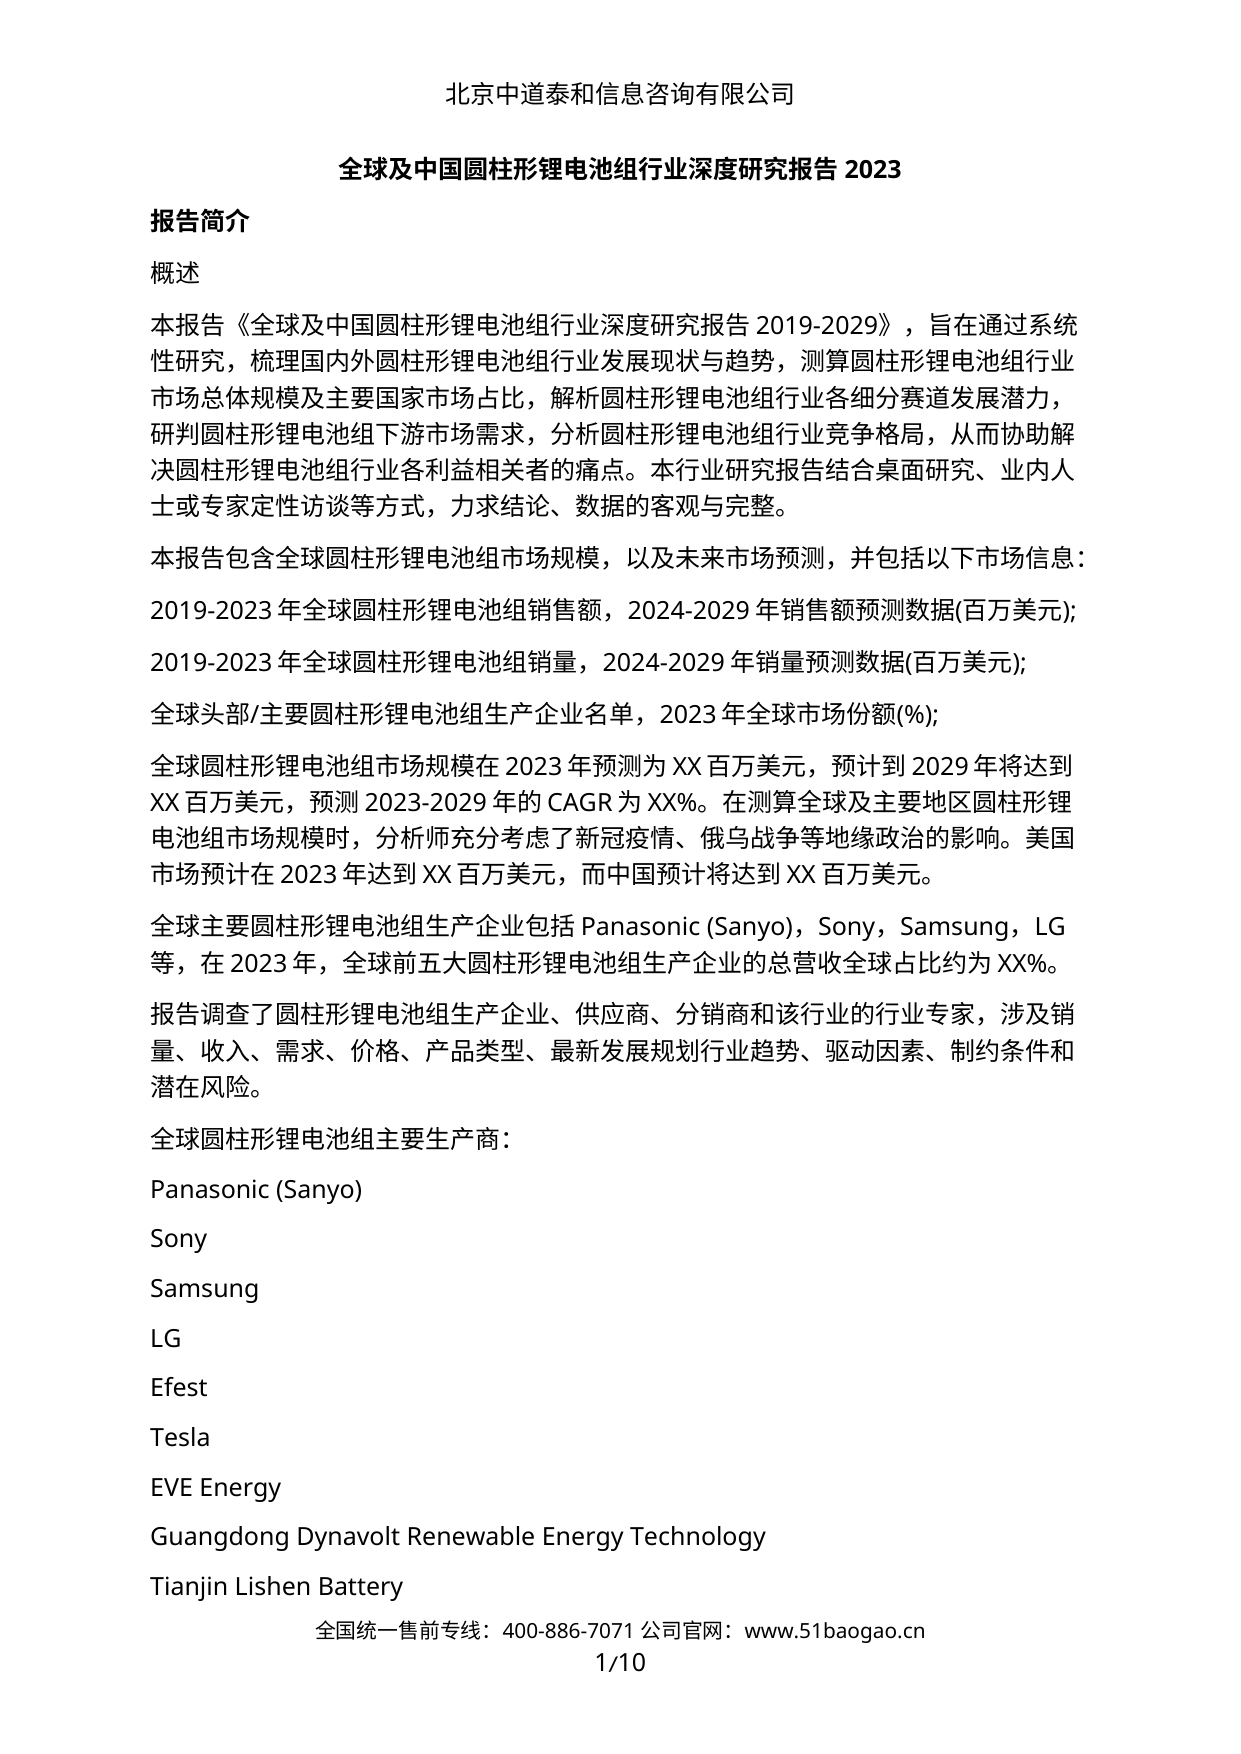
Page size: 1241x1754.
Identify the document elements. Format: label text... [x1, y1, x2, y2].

text 2019-2023年全球圆柱形锂电池组销售额，2024-2029年销售额预测数据(百万美元); [150, 591, 1090, 627]
text 全球及中国圆柱形锂电池组行业深度研究报告 2023 [150, 150, 1090, 186]
text 报告调查了圆柱形锂电池组生产企业、供应商、分销商和该行业的行业专家，涉及销量、收入、需求、价格、产品类型、最新发展规划行业趋势、驱动因素、制约条件和潜在风险。 [150, 995, 1090, 1104]
text Panasonic (Sanyo) [150, 1171, 1090, 1205]
text 2019-2023年全球圆柱形锂电池组销量，2024-2029年销量预测数据(百万美元); [150, 642, 1090, 679]
text 报告简介 [150, 202, 1090, 238]
text 全球圆柱形锂电池组主要生产商： [150, 1119, 1090, 1156]
text Tianjin Lishen Battery [150, 1569, 1090, 1603]
text 全球主要圆柱形锂电池组生产企业包括 Panasonic (Sanyo)，Sony，Samsung，LG等，在2023年，全球前五大圆柱形锂电池组生产企业的总营收全球占比约为XX%。 [150, 907, 1090, 979]
text 概述 [150, 254, 1090, 290]
text Samsung [150, 1271, 1090, 1305]
text 全球头部/主要圆柱形锂电池组生产企业名单，2023年全球市场份额(%); [150, 694, 1090, 731]
text 全球圆柱形锂电池组市场规模在2023年预测为XX百万美元，预计到2029年将达到XX百万美元，预测2023-2029年的CAGR为XX%。在测算全球及主要地区圆柱形锂电池组市场规模时，分析师充分考虑了新冠疫情、俄乌战争等地缘政治的影响。美国市场预计在2023年达到XX百万美元，而中国预计将达到XX百万美元。 [150, 746, 1090, 891]
text EVE Energy [150, 1469, 1090, 1503]
text 本报告包含全球圆柱形锂电池组市场规模，以及未来市场预测，并包括以下市场信息： [150, 539, 1090, 575]
text 本报告《全球及中国圆柱形锂电池组行业深度研究报告 2019-2029》，旨在通过系统性研究，梳理国内外圆柱形锂电池组行业发展现状与趋势，测算圆柱形锂电池组行业市场总体规模及主要国家市场占比，解析圆柱形锂电池组行业各细分赛道发展潜力，研判圆柱形锂电池组下游市场需求，分析圆柱形锂电池组行业竞争格局，从而协助解决圆柱形锂电池组行业各利益相关者的痛点。本行业研究报告结合桌面研究、业内人士或专家定性访谈等方式，力求结论、数据的客观与完整。 [150, 306, 1090, 523]
text Guangdong Dynavolt Renewable Energy Technology [150, 1519, 1090, 1553]
text Sony [150, 1221, 1090, 1255]
text Tesla [150, 1420, 1090, 1454]
text Efest [150, 1370, 1090, 1404]
text LG [150, 1320, 1090, 1354]
